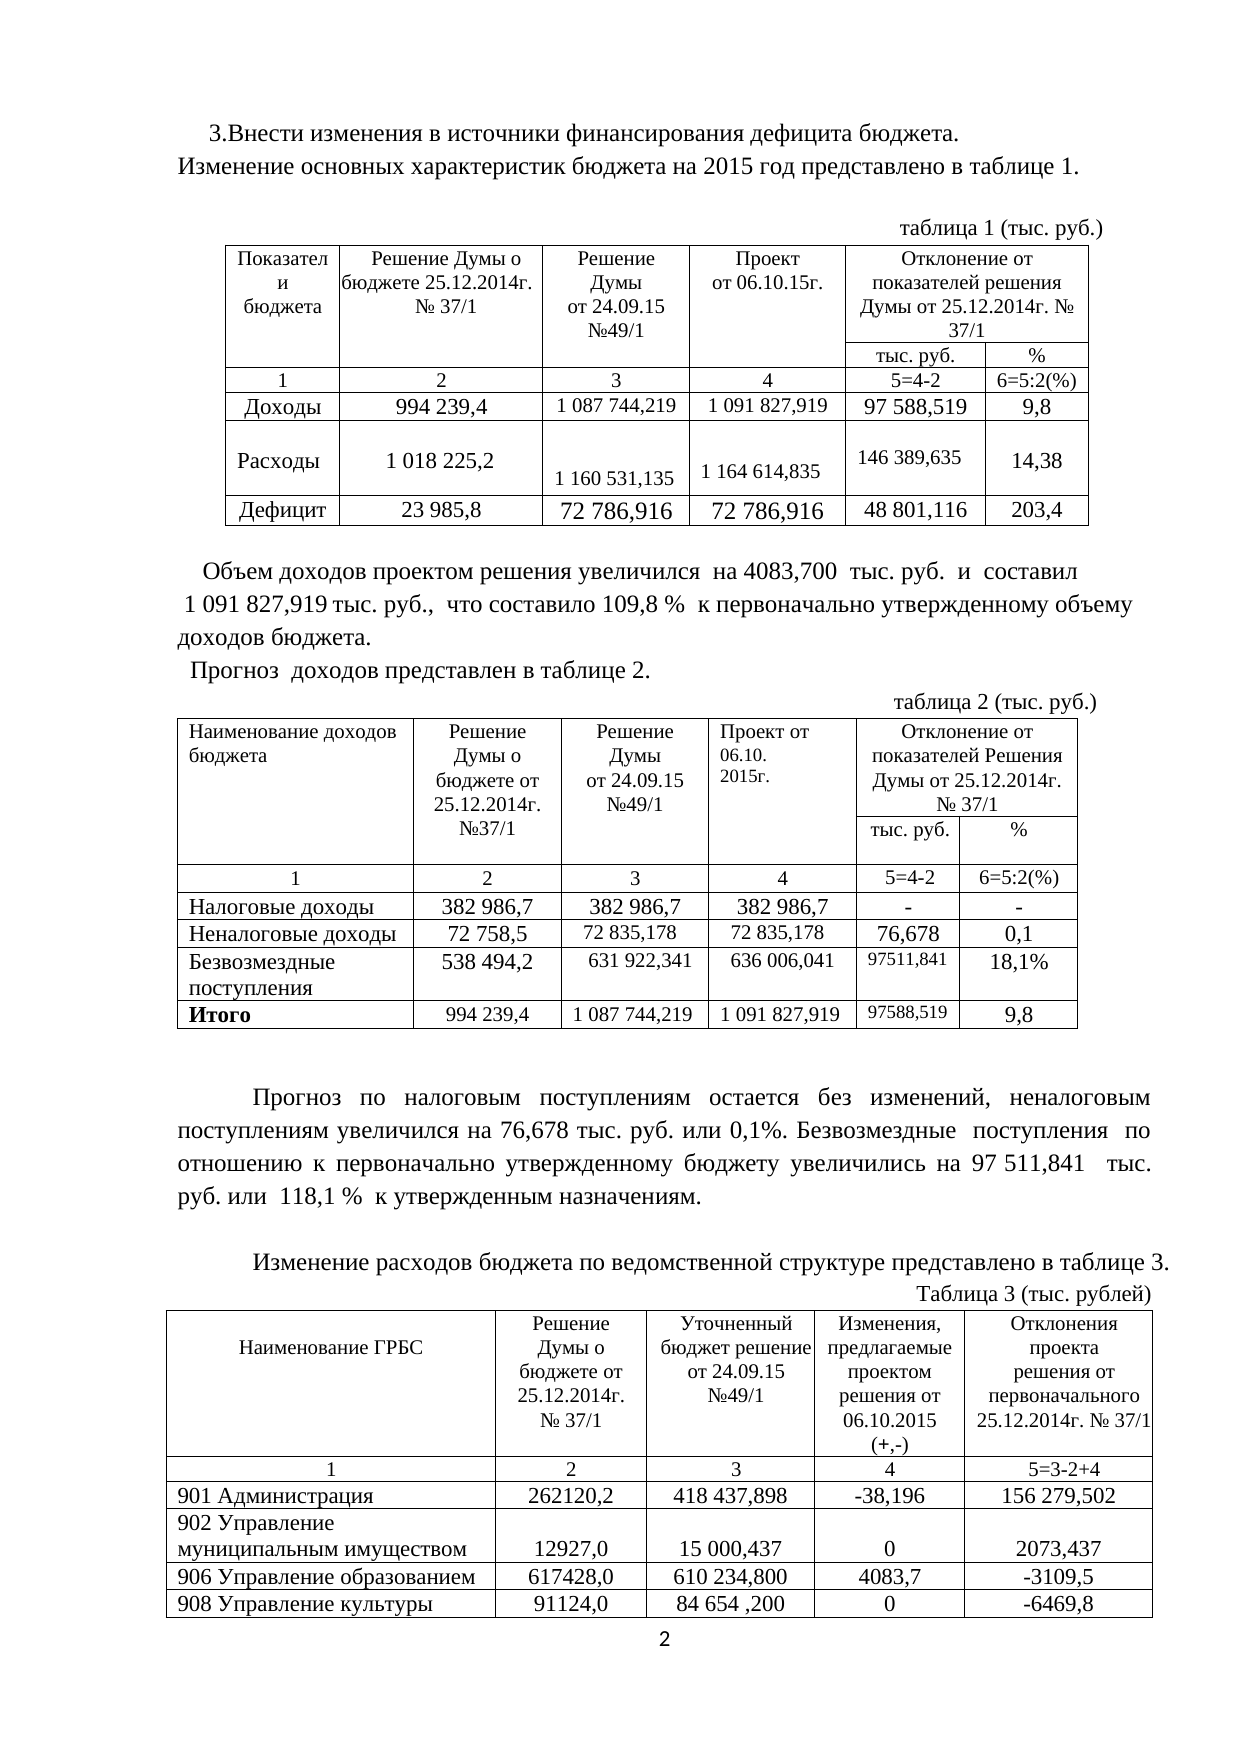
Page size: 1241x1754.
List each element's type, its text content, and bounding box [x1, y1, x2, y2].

table_cell 631 922,341 [562, 948, 708, 1000]
table_cell тыс. руб. [857, 817, 959, 864]
table_cell 2 [496, 1457, 646, 1481]
table_cell 15 000,437 [647, 1509, 814, 1562]
table_cell - [857, 893, 959, 919]
table_cell 97511,841 [857, 948, 959, 1000]
table_header Решение Думы о бюджете 25.12.2014г. № 37/1 [340, 246, 542, 367]
table_header Проект от 06.10.15г. [690, 246, 845, 367]
table_header Отклонения проекта решения от первоначального 25.12.2014г. № 37/1 [965, 1311, 1152, 1456]
text 1 091 827,919 тыс. руб., что составило 109,8 % к первоначально утвержденному объему доходов бюджета. [177, 589, 1152, 651]
table_cell 18,1% [960, 948, 1077, 1000]
table_header Решение Думы от 24.09.15 №49/1 [562, 719, 708, 864]
table_header Проект от 06.10. 2015г. [709, 719, 856, 864]
table_cell 72 786,916 [543, 496, 689, 525]
table_cell 994 239,4 [414, 1001, 561, 1028]
text Изменение основных характеристик бюджета на 2015 год представлено в таблице 1. [177, 151, 1152, 180]
table_cell 617428,0 [496, 1563, 646, 1589]
table_cell 382 986,7 [562, 893, 708, 919]
text таблица 1 (тыс. руб.) [177, 214, 1152, 241]
table_cell % [986, 343, 1088, 367]
table_cell Доходы [226, 393, 339, 419]
text Таблица 3 (тыс. рублей) [177, 1280, 1152, 1306]
table_cell 538 494,2 [414, 948, 561, 1000]
table_cell 97 588,519 [846, 393, 985, 419]
table_cell % [960, 817, 1077, 864]
table_cell 2 [340, 368, 542, 392]
table_cell 76,678 [857, 920, 959, 947]
table_cell 1 087 744,219 [562, 1001, 708, 1028]
table_cell 4 [690, 368, 845, 392]
table_cell Расходы [226, 421, 339, 495]
table_cell 0 [815, 1509, 964, 1562]
table_header Изменения, предлагаемыепроектом решения от 06.10.2015 (+,-) [815, 1311, 964, 1456]
table_cell 1 091 827,919 [690, 393, 845, 419]
table_cell 48 801,116 [846, 496, 985, 525]
table_cell 5=3-2+4 [965, 1457, 1152, 1481]
table_cell 5=4-2 [857, 865, 959, 892]
table_cell 12927,0 [496, 1509, 646, 1562]
table_cell 906 Управление образованием [167, 1563, 495, 1589]
text 3.Внести изменения в источники финансирования дефицита бюджета. [177, 118, 1152, 147]
table_cell 1 091 827,919 [709, 1001, 856, 1028]
table_header Наименование ГРБС [167, 1311, 495, 1456]
table_cell 84 654 ,200 [647, 1590, 814, 1617]
table_cell 97588,519 [857, 1001, 959, 1028]
text Изменение расходов бюджета по ведомственной структуре представлено в таблице 3. [177, 1247, 1171, 1276]
table_cell 72 835,178 [562, 920, 708, 947]
table_cell Неналоговые доходы [178, 920, 413, 947]
table_cell 6=5:2(%) [986, 368, 1088, 392]
table_cell 610 234,800 [647, 1563, 814, 1589]
table_cell 908 Управление культуры [167, 1590, 495, 1617]
table_cell -6469,8 [965, 1590, 1152, 1617]
table_cell 1 [178, 865, 413, 892]
table_cell Дефицит [226, 496, 339, 525]
table_cell 72 786,916 [690, 496, 845, 525]
table_cell 5=4-2 [846, 368, 985, 392]
table_cell 901 Администрация [167, 1482, 495, 1508]
table_cell 636 006,041 [709, 948, 856, 1000]
text Прогноз доходов представлен в таблице 2. [177, 655, 1152, 684]
table_cell 1 164 614,835 [690, 421, 845, 495]
table_cell 994 239,4 [340, 393, 542, 419]
table_cell 2073,437 [965, 1509, 1152, 1562]
table_header Уточненный бюджет решение от 24.09.15 №49/1 [647, 1311, 814, 1456]
table_cell 3 [562, 865, 708, 892]
table_cell 262120,2 [496, 1482, 646, 1508]
table_header Отклонение от показателей Решения Думы от 25.12.2014г. № 37/1 [857, 719, 1077, 816]
table_header Решение Думы о бюджете от 25.12.2014г. № 37/1 [496, 1311, 646, 1456]
table_cell 382 986,7 [709, 893, 856, 919]
table_cell 418 437,898 [647, 1482, 814, 1508]
table_cell 9,8 [960, 1001, 1077, 1028]
table_header Наименование доходов бюджета [178, 719, 413, 864]
table_cell 3 [543, 368, 689, 392]
text Объем доходов проектом решения увеличился на 4083,700 тыс. руб. и составил [177, 556, 1152, 585]
table_cell 72 758,5 [414, 920, 561, 947]
table_cell 156 279,502 [965, 1482, 1152, 1508]
table_cell 4 [709, 865, 856, 892]
table_cell 1 160 531,135 [543, 421, 689, 495]
table_cell 14,38 [986, 421, 1088, 495]
table_cell 382 986,7 [414, 893, 561, 919]
table_cell - [960, 893, 1077, 919]
table_header Решение Думы о бюджете от 25.12.2014г. №37/1 [414, 719, 561, 864]
table_cell Итого [178, 1001, 413, 1028]
table_cell 203,4 [986, 496, 1088, 525]
table_cell 91124,0 [496, 1590, 646, 1617]
table_cell 3 [647, 1457, 814, 1481]
table_header Решение Думы от 24.09.15 №49/1 [543, 246, 689, 367]
table_cell 1 087 744,219 [543, 393, 689, 419]
table_cell -38,196 [815, 1482, 964, 1508]
table_cell 1 [167, 1457, 495, 1481]
table_cell 4083,7 [815, 1563, 964, 1589]
table_cell 1 018 225,2 [340, 421, 542, 495]
table_cell -3109,5 [965, 1563, 1152, 1589]
table_cell 9,8 [986, 393, 1088, 419]
table_cell 0,1 [960, 920, 1077, 947]
table_cell 1 [226, 368, 339, 392]
table_cell 23 985,8 [340, 496, 542, 525]
table_cell 902 Управление муниципальным имуществом [167, 1509, 495, 1562]
table_cell 146 389,635 [846, 421, 985, 495]
text таблица 2 (тыс. руб.) [177, 688, 1152, 714]
table_header Показатели бюджета [226, 246, 339, 367]
table_cell 72 835,178 [709, 920, 856, 947]
table_cell тыс. руб. [846, 343, 985, 367]
table_cell Налоговые доходы [178, 893, 413, 919]
table_cell 6=5:2(%) [960, 865, 1077, 892]
table_cell Безвозмездные поступления [178, 948, 413, 1000]
table_cell 2 [414, 865, 561, 892]
table_header Отклонение от показателей решения Думы от 25.12.2014г. № 37/1 [846, 246, 1088, 342]
text Прогноз по налоговым поступлениям остается без изменений, неналоговым поступлениям увеличился на 76,678 тыс. руб. или 0,1%. Безвозмездные поступления по отношению к первоначально утвержденному бюджету увеличились на 97 511,841 тыс. руб. или 118,1 % к утвержденным назначениям. [177, 1082, 1152, 1210]
table_cell 4 [815, 1457, 964, 1481]
table_cell 0 [815, 1590, 964, 1617]
